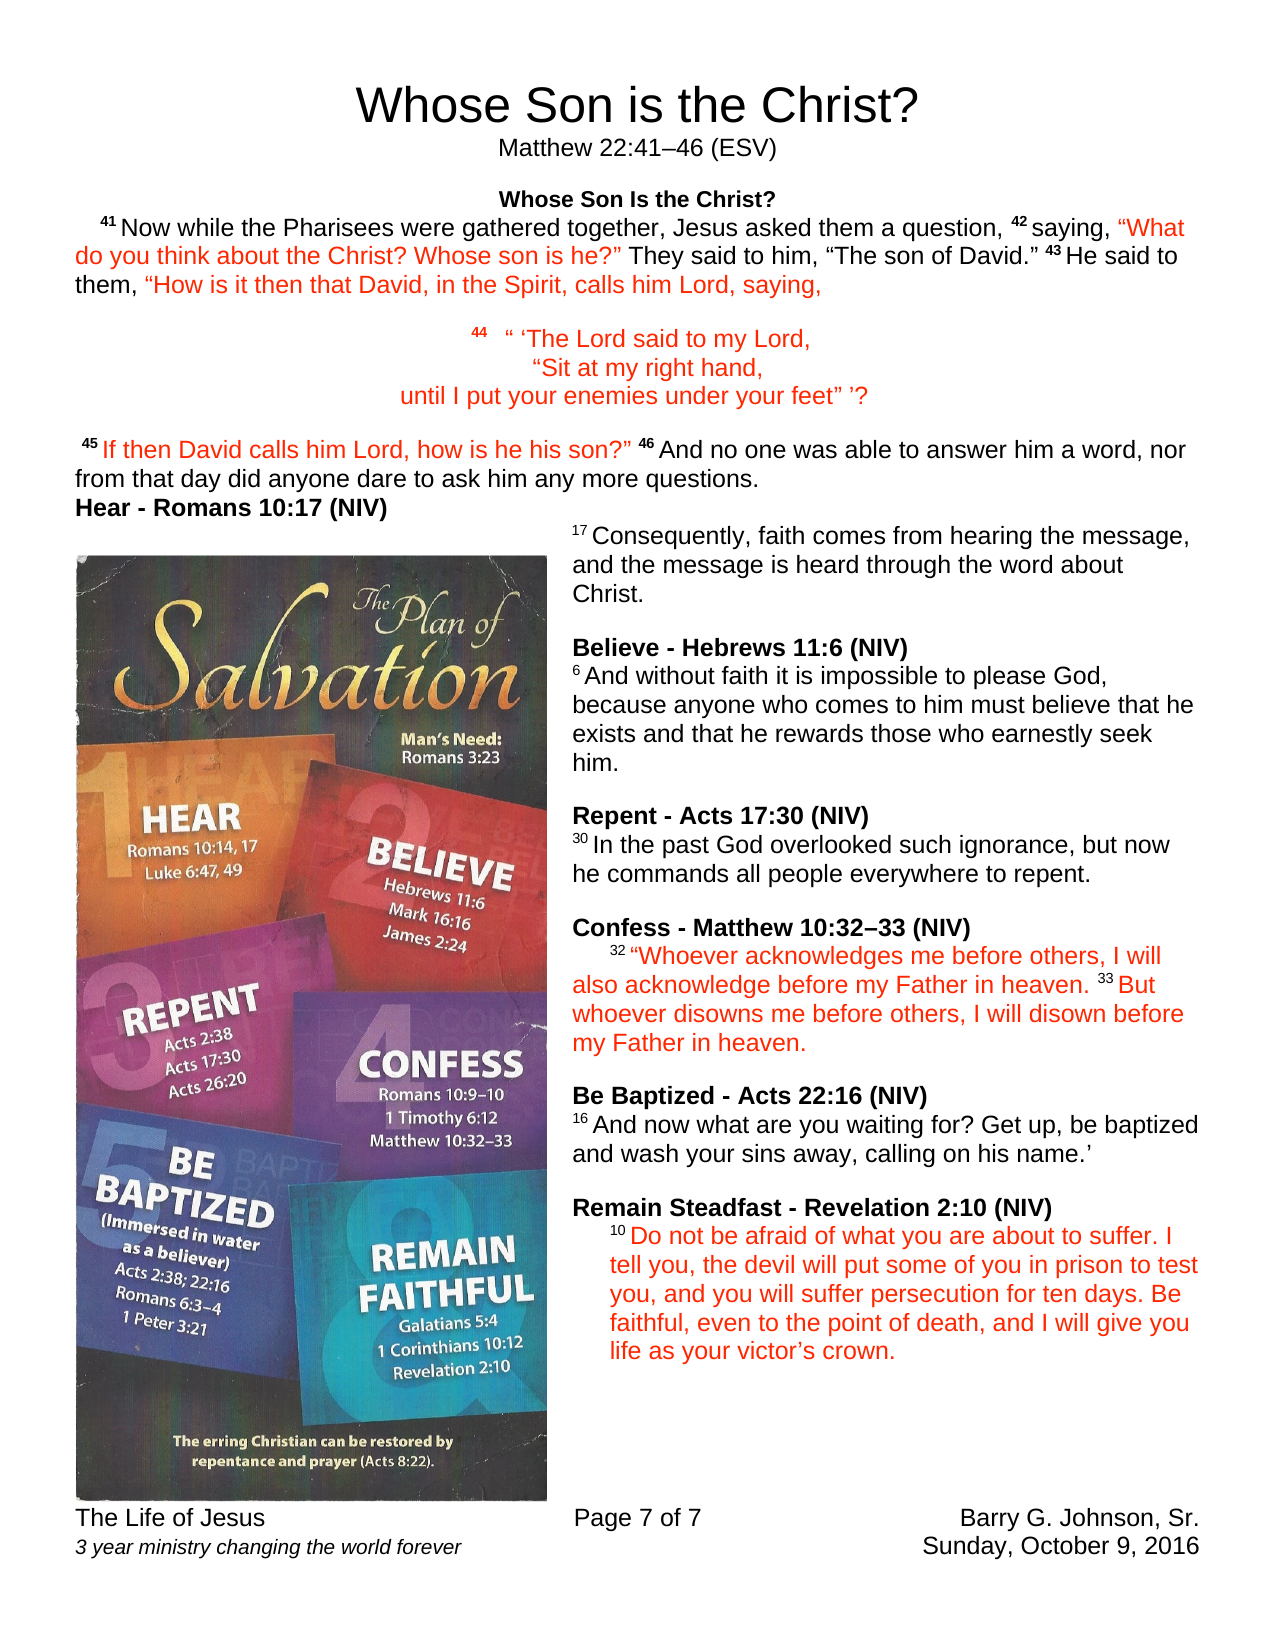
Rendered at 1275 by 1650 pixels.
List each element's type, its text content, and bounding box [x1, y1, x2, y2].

text 17 Consequently, faith comes from hearing the message, and the message is heard through the word about Christ. [75, 521, 1200, 608]
picture [75, 555, 547, 1502]
text Believe - Hebrews 11:6 (NIV) [547, 633, 1200, 661]
text 30 In the past God overlooked such ignorance, but now he commands all people everywhere to repent. [547, 830, 1200, 888]
text 16 And now what are you waiting for? Get up, be baptized and wash your sins away, calling on his name.’ [547, 1110, 1200, 1168]
text Hear - Romans 10:17 (NIV) [75, 493, 1200, 521]
text Remain Steadfast - Revelation 2:10 (NIV) [547, 1193, 1200, 1221]
text Be Baptized - Acts 22:16 (NIV) [547, 1081, 1200, 1110]
text 10 Do not be afraid of what you are about to suffer. I tell you, the devil will put some of you in prison to test you, and you will suffer persecution for ten days. Be faithful, even to the point of death, and I will give you life as your victor’s crown. [547, 1221, 1200, 1365]
text 6 And without faith it is impossible to please God, because anyone who comes to him must believe that he exists and that he rewards those who earnestly seek him. [547, 661, 1200, 776]
text 32 “Whoever acknowledges me before others, I will also acknowledge before my Father in heaven. 33 But whoever disowns me before others, I will disown before my Father in heaven. [547, 941, 1200, 1056]
text Confess - Matthew 10:32–33 (NIV) [547, 913, 1200, 941]
text Repent - Acts 17:30 (NIV) [547, 801, 1200, 830]
